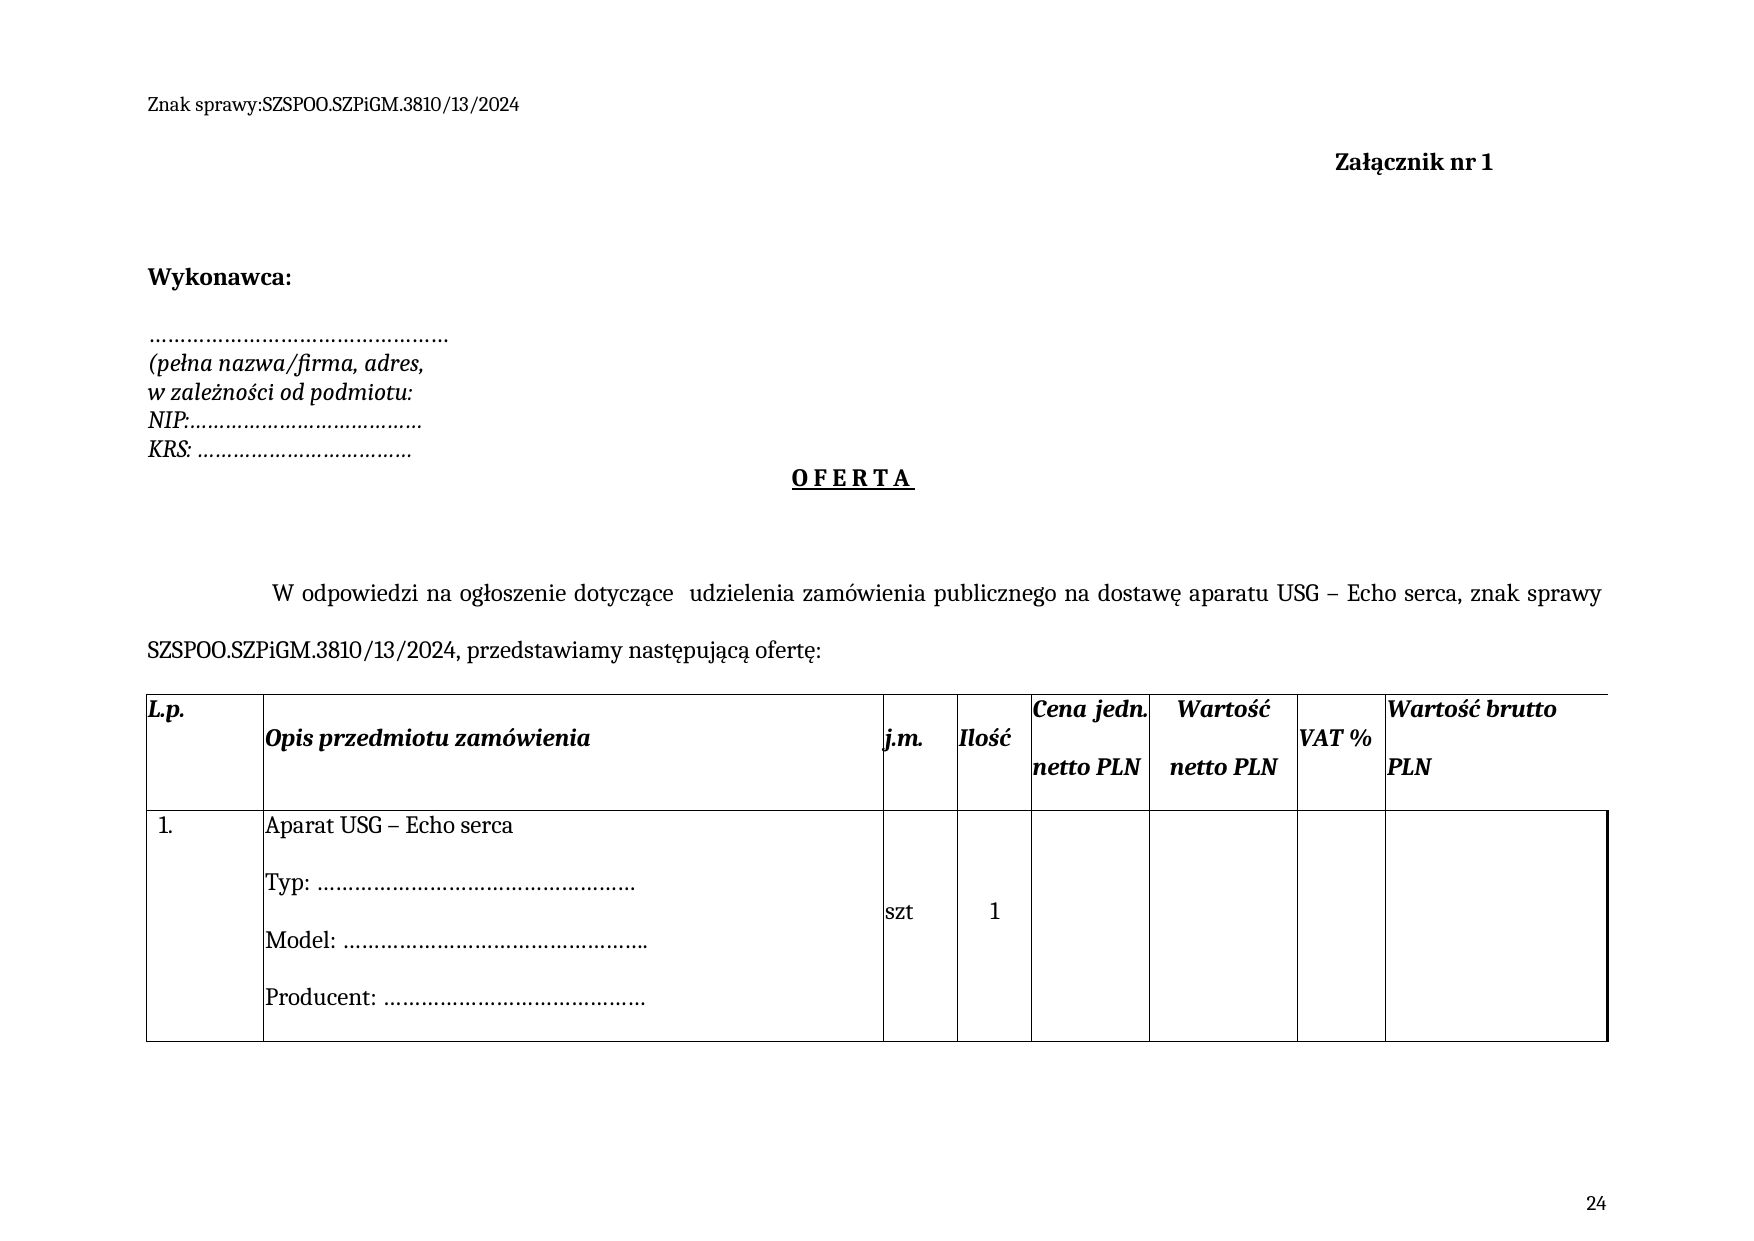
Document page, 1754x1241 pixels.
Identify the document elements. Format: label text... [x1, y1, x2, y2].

table_header VAT % [1298, 695, 1385, 810]
table_cell [1150, 811, 1297, 1041]
text KRS: ……………………………… [148, 435, 1606, 464]
table_header Wartość netto PLN [1150, 695, 1297, 810]
table_header Cena jedn. netto PLN [1032, 695, 1149, 810]
text (pełna nazwa/firma, adres, [148, 349, 1606, 378]
text ………………………………………… [148, 320, 1606, 349]
table_header Ilość [958, 695, 1031, 810]
table_header Opis przedmiotu zamówienia [264, 695, 883, 810]
text O F E R T A [148, 464, 1606, 493]
table_header L.p. [147, 695, 263, 810]
text w zależności od podmiotu: [148, 378, 1606, 406]
text W odpowiedzi na ogłoszenie dotyczące udzielenia zamówienia publicznego na dostawę aparatu USG – Echo serca, znak sprawy SZSPOO.SZPiGM.3810/13/2024, przedstawiamy następującą ofertę: [148, 579, 1606, 665]
table_cell 1 [958, 811, 1031, 1041]
text NIP:………………………………… [148, 406, 1606, 435]
table_cell 1. [147, 811, 263, 1041]
text Wykonawca: [148, 205, 1606, 291]
table_cell [1298, 811, 1385, 1041]
text Załącznik nr 1 [148, 148, 1606, 176]
table_cell szt [884, 811, 957, 1041]
table_header j.m. [884, 695, 957, 810]
table_cell Aparat USG – Echo serca Typ: …………………………………………… Model: …………………………………………. Producent: …………………………………… [264, 811, 883, 1041]
table_cell [1386, 811, 1606, 1041]
table_header Wartość brutto PLN [1386, 695, 1607, 810]
table_cell [1032, 811, 1149, 1041]
